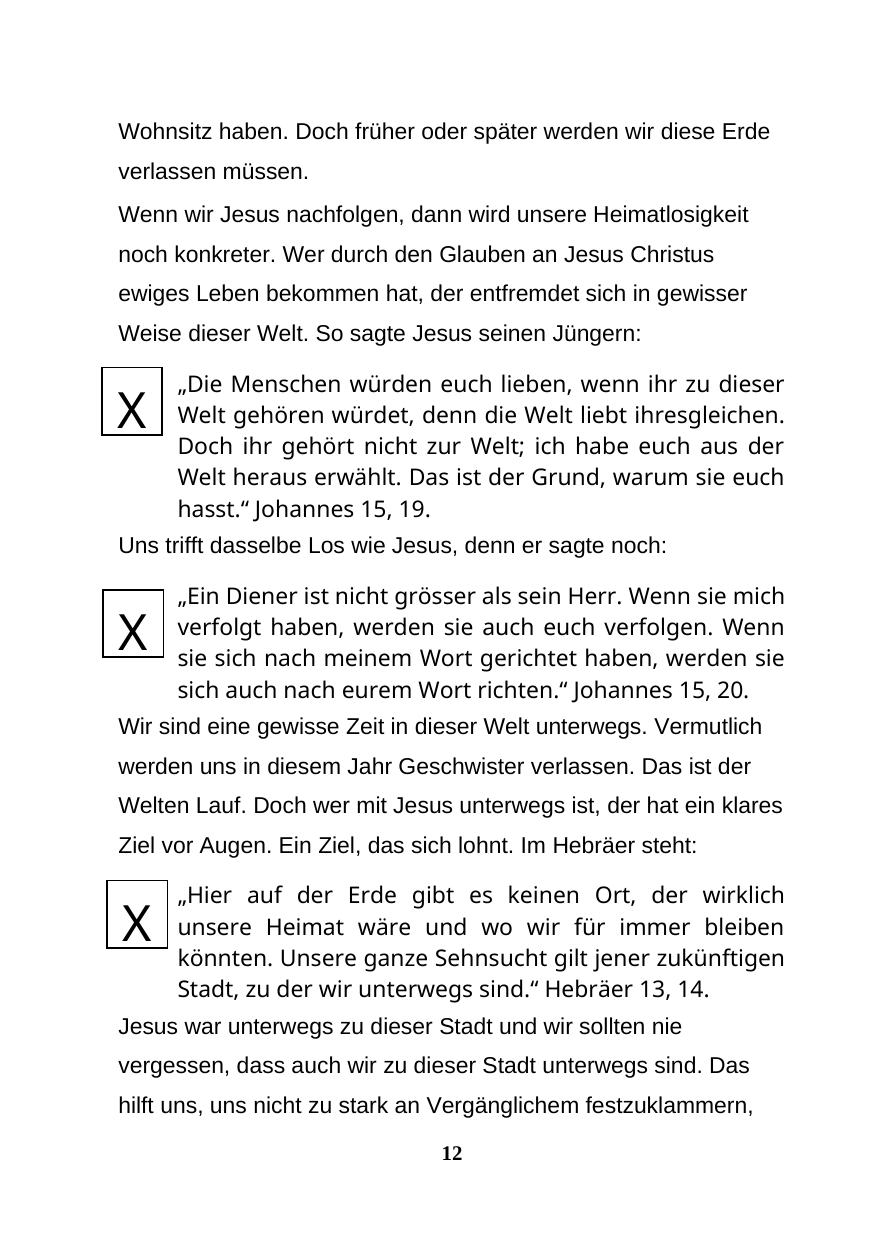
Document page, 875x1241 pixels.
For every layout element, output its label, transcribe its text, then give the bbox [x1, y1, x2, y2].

text „Hier auf der Erde gibt es keinen Ort, der wirklich unsere Heimat wäre und wo wir für immer bleiben könnten. Unsere ganze Sehnsucht gilt jener zukünftigen Stadt, zu der wir unterwegs sind.“ Hebräer 13, 14. [177, 879, 785, 1004]
text „Ein Diener ist nicht grösser als sein Herr. Wenn sie mich verfolgt haben, werden sie auch euch verfolgen. Wenn sie sich nach meinem Wort gerichtet haben, werden sie sich auch nach eurem Wort richten.“ Johannes 15, 20. [177, 580, 785, 705]
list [118, 118, 785, 184]
list Wenn wir Jesus nachfolgen, dann wird unsere Heimatlosigkeit noch konkreter. Wer durch den Glauben an Jesus Christus ewiges Leben bekommen hat, der entfremdet sich in gewisser Weise dieser Welt. So sagte Jesus seinen Jüngern: [118, 201, 785, 346]
text „Die Menschen würden euch lieben, wenn ihr zu dieser Welt gehören würdet, denn die Welt liebt ihresgleichen. Doch ihr gehört nicht zur Welt; ich habe euch aus der Welt heraus erwählt. Das ist der Grund, warum sie euch hasst.“ Johannes 15, 19. [177, 367, 785, 524]
list Uns trifft dasselbe Los wie Jesus, denn er sagte noch: [118, 532, 785, 558]
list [118, 1013, 785, 1118]
list Wir sind eine gewisse Zeit in dieser Welt unterwegs. Vermutlich werden uns in diesem Jahr Geschwister verlassen. Das ist der Welten Lauf. Doch wer mit Jesus unterwegs ist, der hat ein klares Ziel vor Augen. Ein Ziel, das sich lohnt. Im Hebräer steht: [118, 713, 785, 858]
